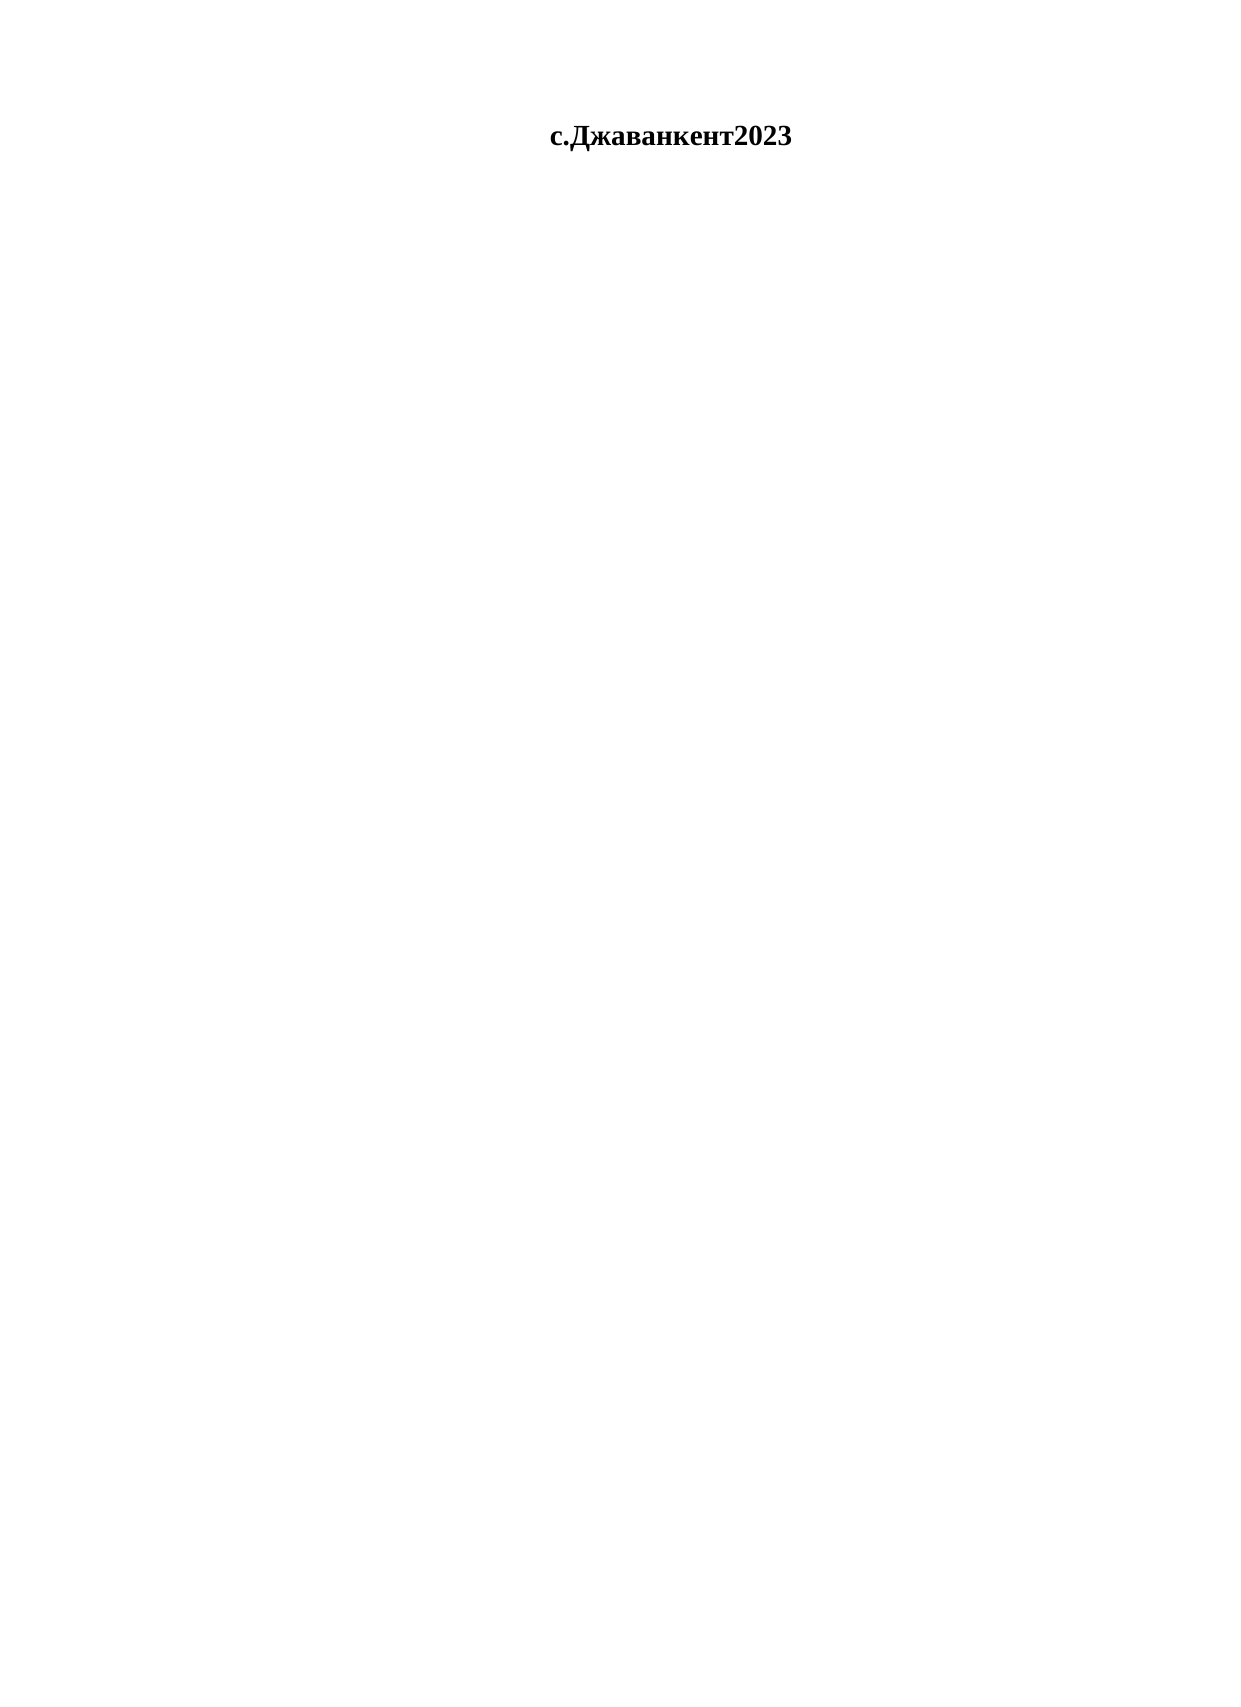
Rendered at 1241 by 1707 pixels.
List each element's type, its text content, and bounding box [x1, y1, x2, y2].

text ​с.Джаванкент‌2023‌​ [190, 118, 1152, 152]
